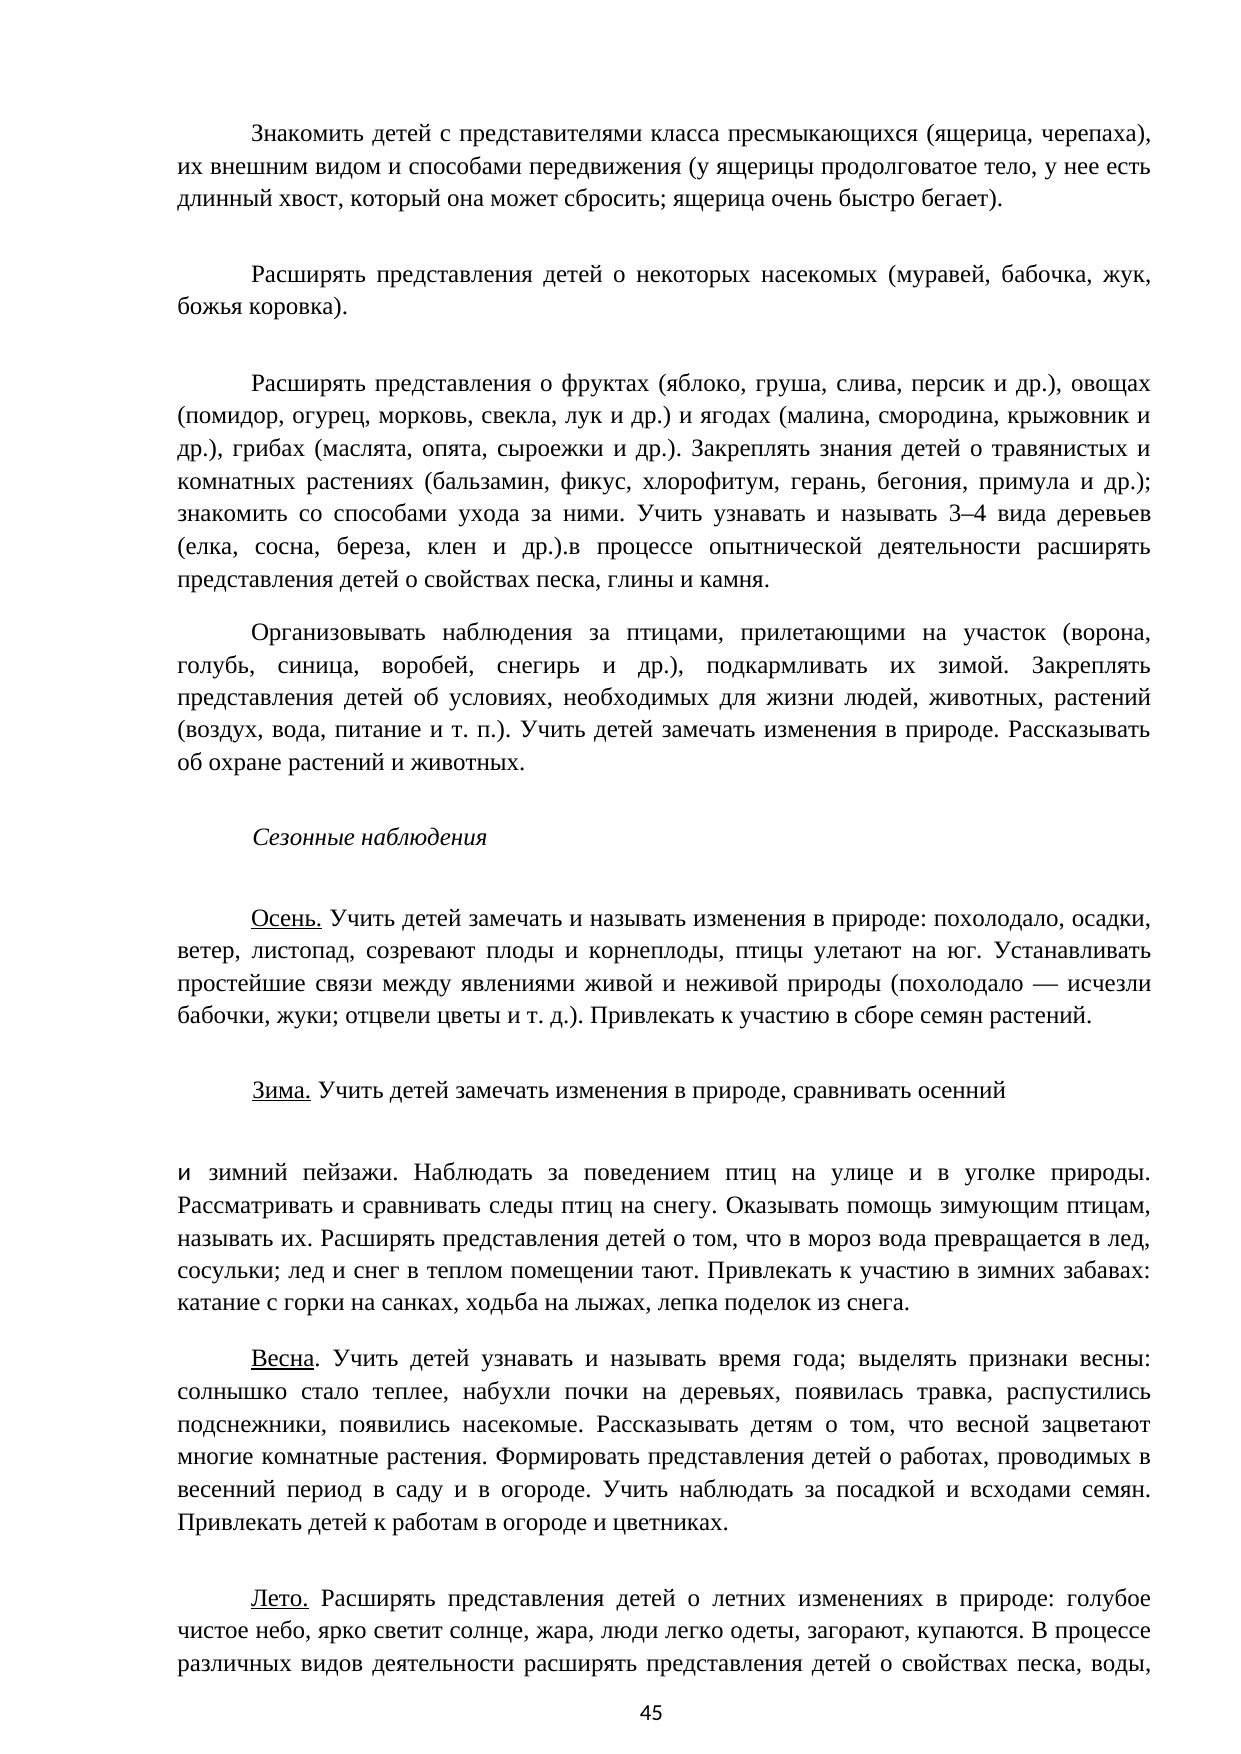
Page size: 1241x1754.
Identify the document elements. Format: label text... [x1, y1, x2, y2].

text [177, 1583, 1152, 1677]
list зимний пейзажи. Наблюдать за поведением птиц на улице и в уголке природы. Рассматривать и сравнивать следы птиц на снегу. Оказывать помощь зимующим птицам, называть их. Расширять представления детей о том, что в мороз вода превращается в лед, сосульки; лед и снег в теплом помещении тают. Привлекать к участию в зимних забавах: катание с горки на санках, ходьба на лыжах, лепка поделок из снега. [177, 1156, 1152, 1316]
text Осень. Учить детей замечать и называть изменения в природе: похолодало, осадки, ветер, листопад, созревают плоды и корнеплоды, птицы улетают на юг. Устанавливать простейшие связи между явлениями живой и неживой природы (похолодало — исчезли бабочки, жуки; отцвели цветы и т. д.). Привлекать к участию в сборе семян растений. [177, 903, 1152, 1029]
text Знакомить детей с представителями класса пресмыкающихся (ящерица, черепаха), их внешним видом и способами передвижения (у ящерицы продолговатое тело, у нее есть длинный хвост, который она может сбросить; ящерица очень быстро бегает). [177, 118, 1152, 212]
text Организовывать наблюдения за птицами, прилетающими на участок (ворона, голубь, синица, воробей, снегирь и др.), подкармливать их зимой. Закреплять представления детей об условиях, необходимых для жизни людей, животных, растений (воздух, вода, питание и т. п.). Учить детей замечать изменения в природе. Рассказывать об охране растений и животных. [177, 617, 1152, 776]
text Сезонные наблюдения [252, 822, 1152, 851]
text Расширять представления о фруктах (яблоко, груша, слива, персик и др.), овощах (помидор, огурец, морковь, свекла, лук и др.) и ягодах (малина, смородина, крыжовник и др.), грибах (маслята, опята, сыроежки и др.). Закреплять знания детей о травянистых и комнатных растениях (бальзамин, фикус, хлорофитум, герань, бегония, примула и др.); знакомить со способами ухода за ними. Учить узнавать и называть 3–4 вида деревьев (елка, сосна, береза, клен и др.).в процессе опытнической деятельности расширять представления детей о свойствах песка, глины и камня. [177, 368, 1152, 593]
text Весна. Учить детей узнавать и называть время года; выделять признаки весны: солнышко стало теплее, набухли почки на деревьях, появилась травка, распустились подснежники, появились насекомые. Рассказывать детям о том, что весной зацветают многие комнатные растения. Формировать представления детей о работах, проводимых в весенний период в саду и в огороде. Учить наблюдать за посадкой и всходами семян. Привлекать детей к работам в огороде и цветниках. [177, 1343, 1152, 1536]
text Зима. Учить детей замечать изменения в природе, сравнивать осенний [252, 1075, 1152, 1104]
text Расширять представления детей о некоторых насекомых (муравей, бабочка, жук, божья коровка). [177, 259, 1152, 320]
